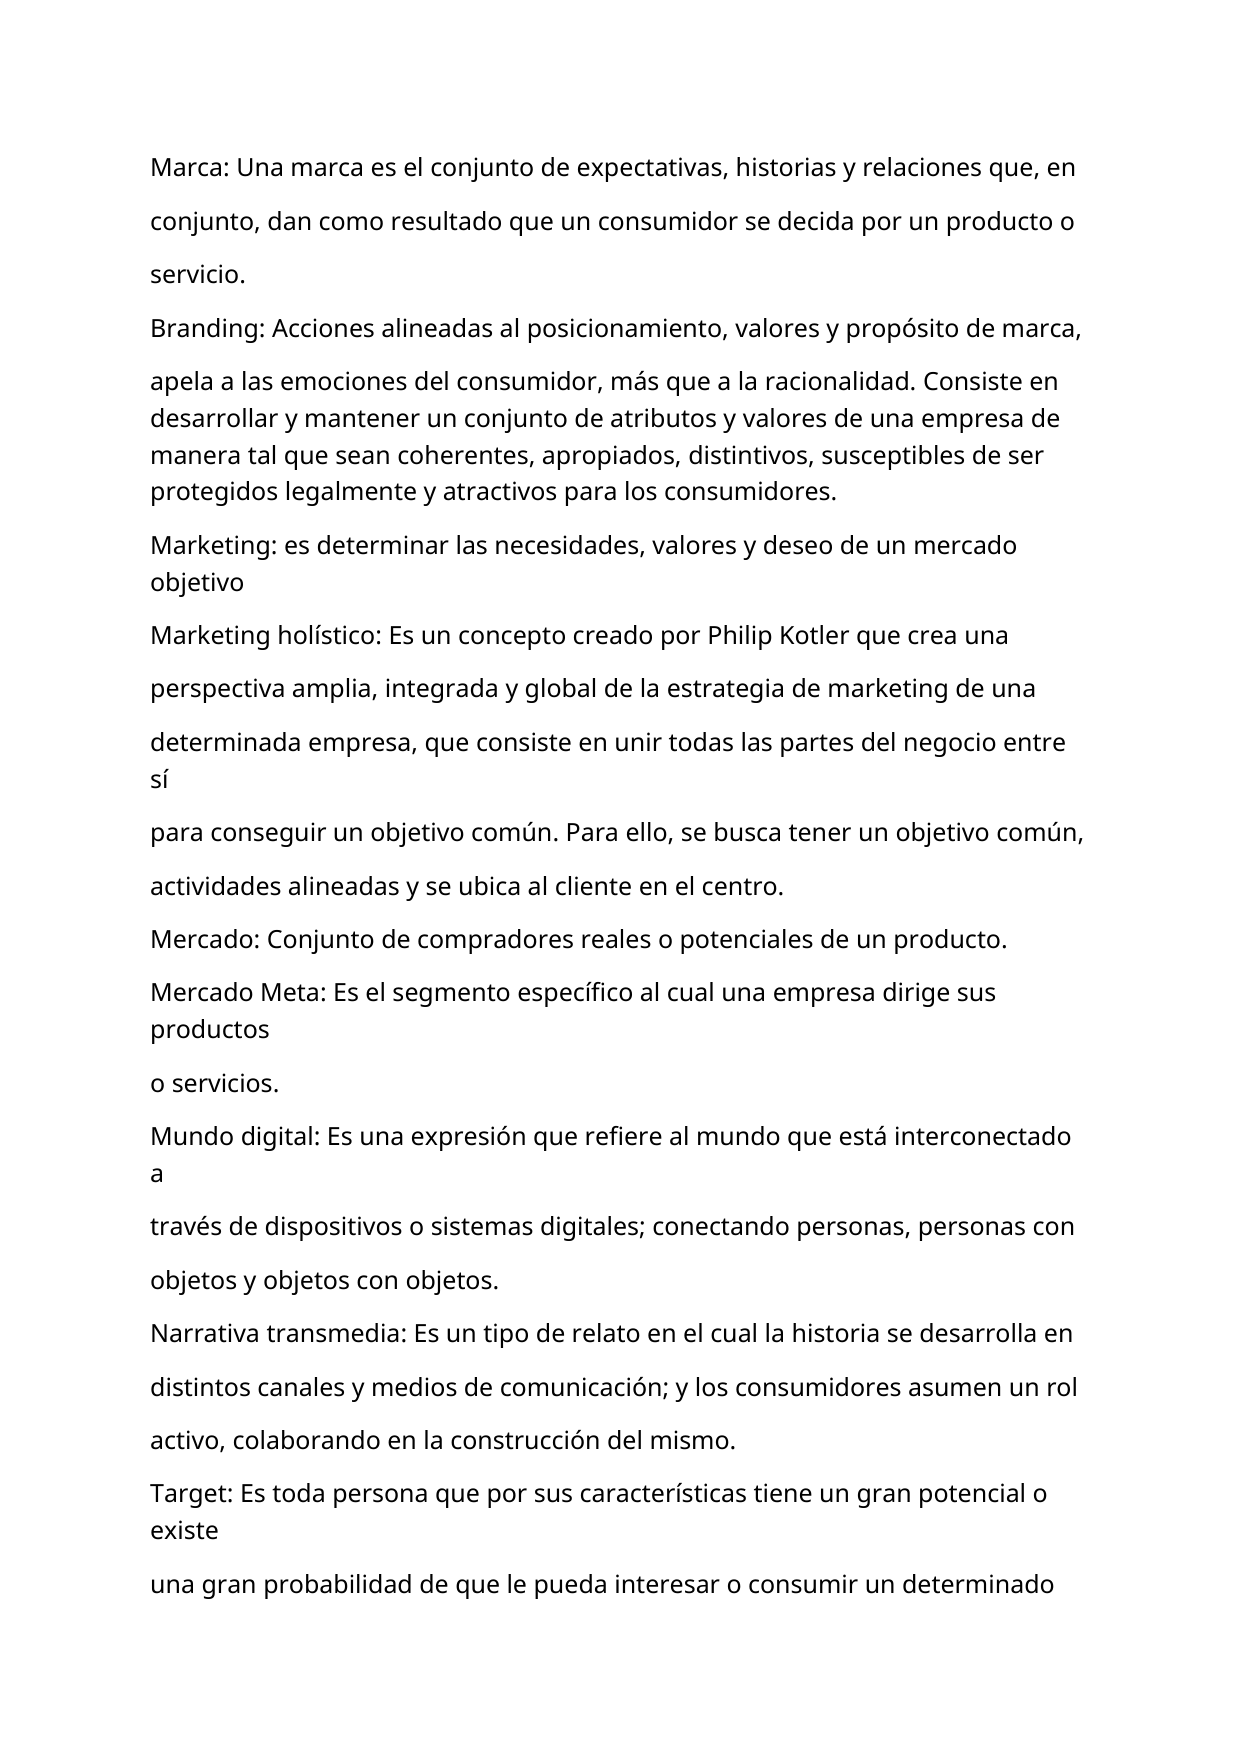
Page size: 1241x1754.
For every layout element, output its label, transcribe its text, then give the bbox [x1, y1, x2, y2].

text Marketing holístico: Es un concepto creado por Philip Kotler que crea una [150, 618, 1090, 652]
text objetos y objetos con objetos. [150, 1262, 1090, 1296]
text Marca: Una marca es el conjunto de expectativas, historias y relaciones que, en [150, 150, 1090, 184]
text Mercado Meta: Es el segmento específico al cual una empresa dirige sus productos [150, 975, 1090, 1046]
text perspectiva amplia, integrada y global de la estrategia de marketing de una [150, 671, 1090, 705]
text Marketing: es determinar las necesidades, valores y deseo de un mercado objetivo [150, 527, 1090, 598]
text Target: Es toda persona que por sus características tiene un gran potencial o existe [150, 1476, 1090, 1547]
text una gran probabilidad de que le pueda interesar o consumir un determinado [150, 1566, 1090, 1600]
text o servicios. [150, 1065, 1090, 1099]
text determinada empresa, que consiste en unir todas las partes del negocio entre sí [150, 724, 1090, 795]
text Mercado: Conjunto de compradores reales o potenciales de un producto. [150, 922, 1090, 956]
text para conseguir un objetivo común. Para ello, se busca tener un objetivo común, [150, 815, 1090, 849]
text Branding: Acciones alineadas al posicionamiento, valores y propósito de marca, [150, 310, 1090, 344]
text Narrativa transmedia: Es un tipo de relato en el cual la historia se desarrolla en [150, 1316, 1090, 1350]
text activo, colaborando en la construcción del mismo. [150, 1423, 1090, 1457]
text servicio. [150, 257, 1090, 291]
text apela a las emociones del consumidor, más que a la racionalidad. Consiste en desarrollar y mantener un conjunto de atributos y valores de una empresa de manera tal que sean coherentes, apropiados, distintivos, susceptibles de ser protegidos legalmente y atractivos para los consumidores. [150, 364, 1090, 508]
text través de dispositivos o sistemas digitales; conectando personas, personas con [150, 1209, 1090, 1243]
text conjunto, dan como resultado que un consumidor se decida por un producto o [150, 203, 1090, 237]
text distintos canales y medios de comunicación; y los consumidores asumen un rol [150, 1369, 1090, 1403]
text actividades alineadas y se ubica al cliente en el centro. [150, 868, 1090, 902]
text Mundo digital: Es una expresión que refiere al mundo que está interconectado a [150, 1119, 1090, 1189]
